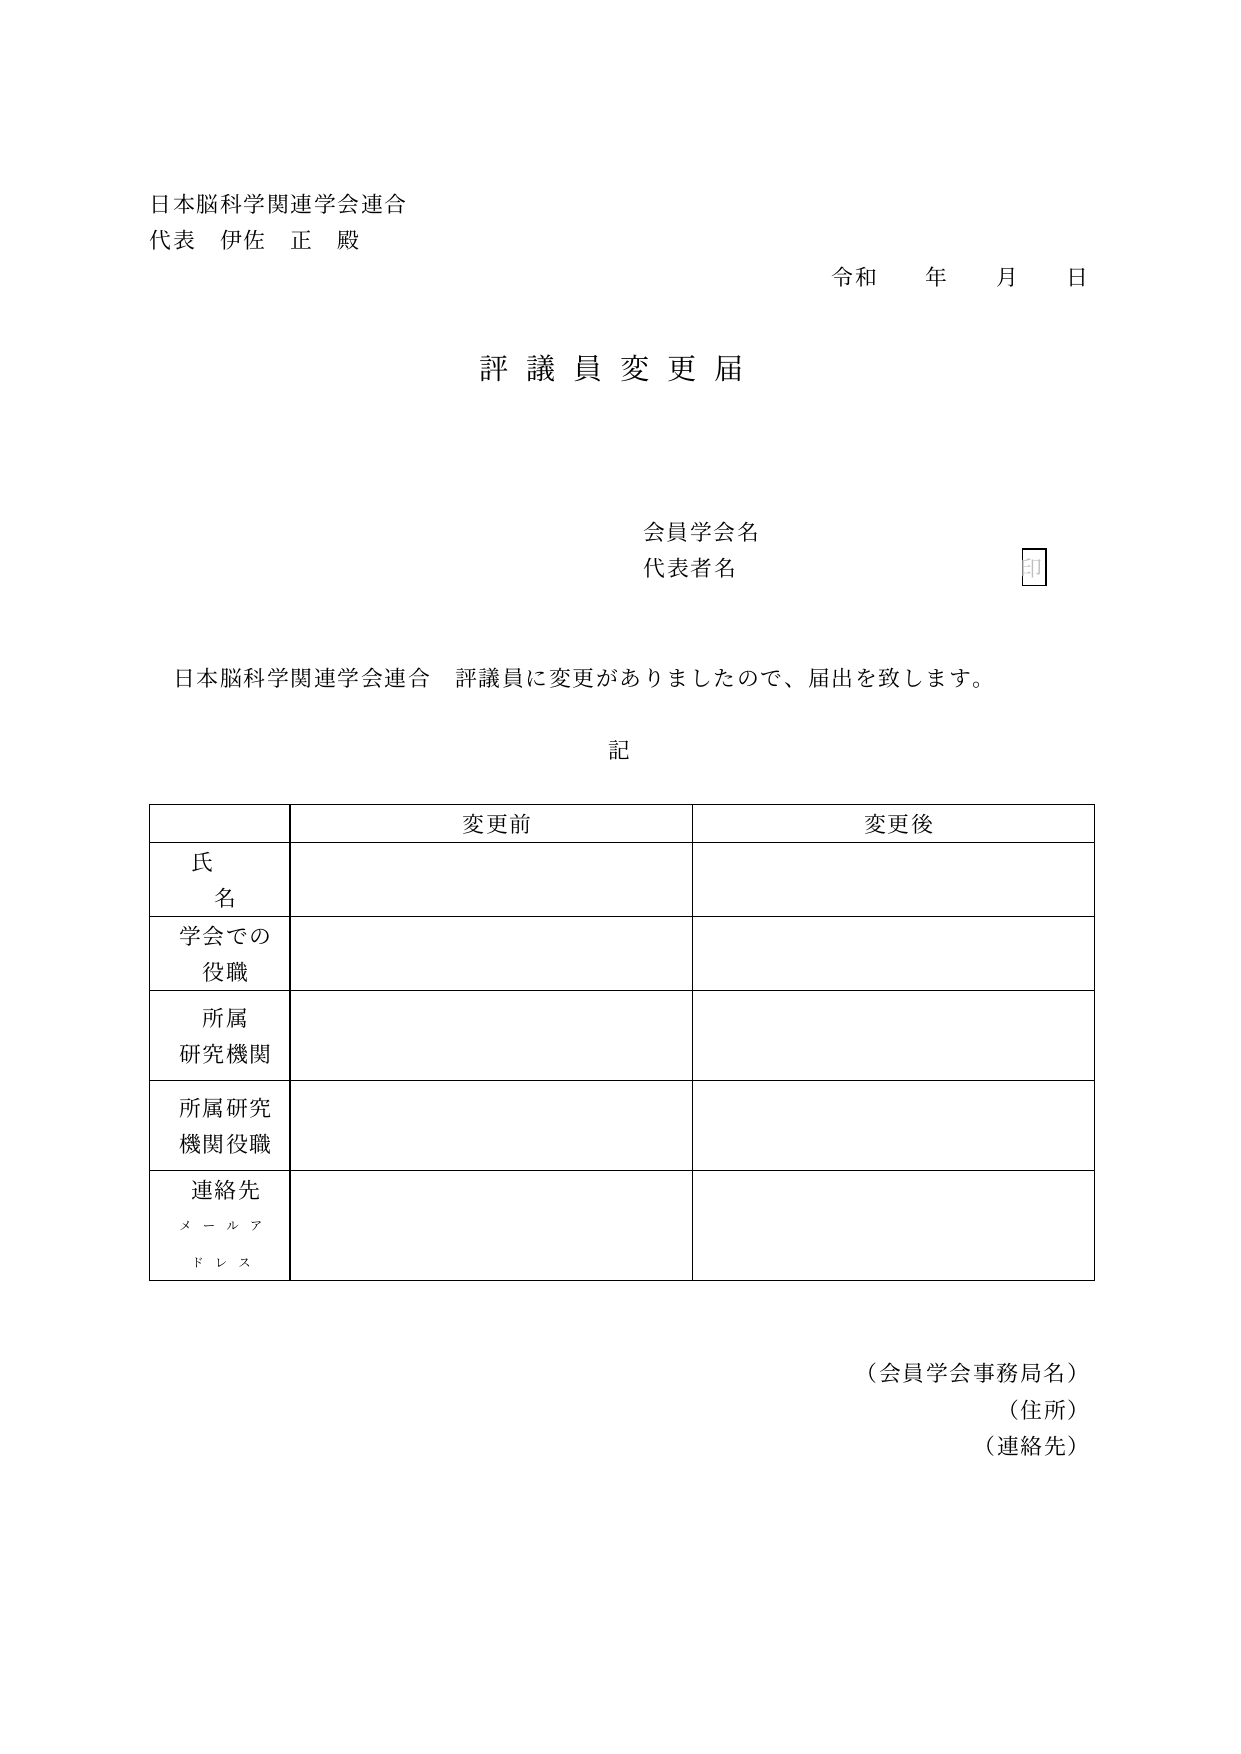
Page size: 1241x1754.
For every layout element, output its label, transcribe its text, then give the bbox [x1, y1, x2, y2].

table_cell [693, 1171, 1094, 1280]
text （連絡先） [149, 1427, 1091, 1463]
text 代表 伊佐 正 殿 [149, 221, 1091, 257]
table_cell 所属 研究機関 [150, 991, 289, 1079]
table_cell [291, 991, 692, 1079]
text 記 [149, 731, 1091, 768]
table_header 変更後 [693, 805, 1094, 842]
text 代表者名 印 [149, 549, 1091, 585]
table_cell [693, 917, 1094, 989]
table_header [150, 805, 289, 842]
table_cell [291, 843, 692, 916]
text 評議員変更届 [149, 330, 1091, 403]
table_cell [291, 917, 692, 989]
table_cell [693, 1081, 1094, 1169]
table_cell [693, 843, 1094, 916]
table_cell 氏名 [150, 843, 289, 916]
text 日本脳科学関連学会連合 [149, 184, 1091, 221]
text 令和 年 月 日 [149, 257, 1091, 294]
text 会員学会名 [149, 512, 1091, 549]
table_cell [291, 1171, 692, 1280]
table_cell [693, 991, 1094, 1079]
table_cell 学会での 役職 [150, 917, 289, 989]
text （会員学会事務局名） [149, 1354, 1091, 1390]
table_header 変更前 [291, 805, 692, 842]
table_cell [291, 1081, 692, 1169]
text （住所） [149, 1390, 1091, 1427]
table_cell 所属研究 機関役職 [150, 1081, 289, 1169]
text 日本脳科学関連学会連合 評議員に変更がありましたので、届出を致します。 [149, 658, 1091, 695]
table_cell 連絡先 メールアドレス [150, 1171, 289, 1280]
